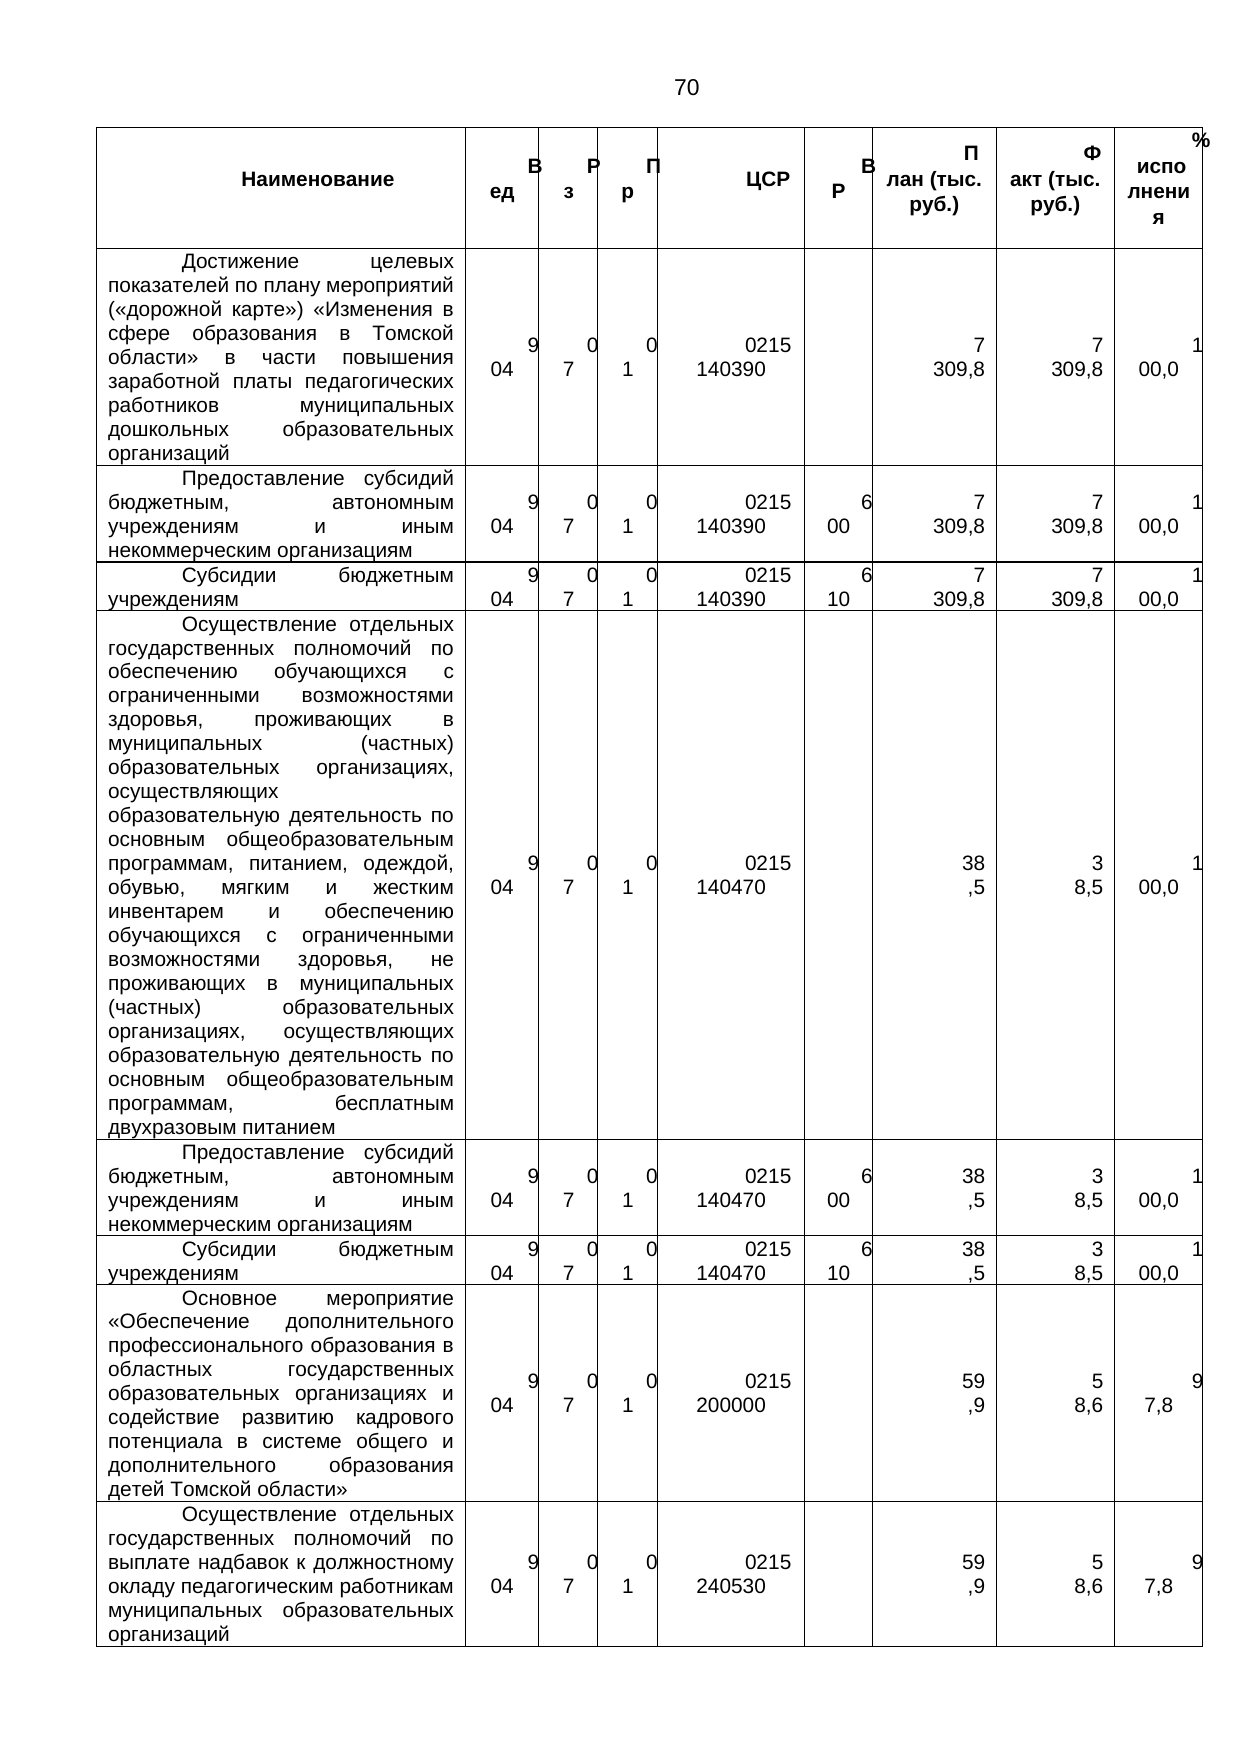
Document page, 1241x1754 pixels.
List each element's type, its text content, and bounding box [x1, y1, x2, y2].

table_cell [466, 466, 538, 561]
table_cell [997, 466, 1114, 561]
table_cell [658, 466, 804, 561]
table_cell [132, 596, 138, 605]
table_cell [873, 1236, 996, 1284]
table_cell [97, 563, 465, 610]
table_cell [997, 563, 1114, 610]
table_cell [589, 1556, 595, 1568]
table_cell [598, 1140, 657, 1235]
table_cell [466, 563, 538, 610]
table_header Наименование [97, 128, 465, 248]
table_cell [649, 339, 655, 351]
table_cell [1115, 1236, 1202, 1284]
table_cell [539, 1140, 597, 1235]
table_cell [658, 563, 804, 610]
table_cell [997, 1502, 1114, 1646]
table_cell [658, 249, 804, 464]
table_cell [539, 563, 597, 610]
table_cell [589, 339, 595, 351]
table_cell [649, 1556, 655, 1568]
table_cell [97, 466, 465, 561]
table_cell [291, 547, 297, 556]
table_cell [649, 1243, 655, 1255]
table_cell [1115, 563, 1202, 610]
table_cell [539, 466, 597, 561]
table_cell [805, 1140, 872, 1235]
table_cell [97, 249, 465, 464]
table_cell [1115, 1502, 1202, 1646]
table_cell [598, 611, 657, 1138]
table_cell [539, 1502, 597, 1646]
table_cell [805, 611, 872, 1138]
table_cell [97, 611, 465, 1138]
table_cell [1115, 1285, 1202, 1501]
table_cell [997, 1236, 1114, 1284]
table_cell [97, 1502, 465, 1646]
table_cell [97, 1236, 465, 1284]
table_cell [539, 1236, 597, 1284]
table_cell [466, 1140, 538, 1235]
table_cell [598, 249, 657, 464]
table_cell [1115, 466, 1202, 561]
table_header ЦСР [658, 128, 804, 248]
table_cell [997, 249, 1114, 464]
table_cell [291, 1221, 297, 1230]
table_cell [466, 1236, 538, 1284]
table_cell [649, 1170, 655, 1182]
table_header ВР [805, 128, 872, 248]
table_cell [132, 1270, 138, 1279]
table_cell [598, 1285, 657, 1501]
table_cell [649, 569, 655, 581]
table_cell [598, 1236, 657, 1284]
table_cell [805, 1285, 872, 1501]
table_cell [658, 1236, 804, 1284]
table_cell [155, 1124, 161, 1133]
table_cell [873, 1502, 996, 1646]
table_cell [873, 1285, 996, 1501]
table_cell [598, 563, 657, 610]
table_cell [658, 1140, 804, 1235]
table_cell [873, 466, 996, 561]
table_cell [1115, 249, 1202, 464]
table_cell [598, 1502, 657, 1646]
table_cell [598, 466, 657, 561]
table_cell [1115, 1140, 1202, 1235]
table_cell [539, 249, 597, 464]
table_header Вед [466, 128, 538, 248]
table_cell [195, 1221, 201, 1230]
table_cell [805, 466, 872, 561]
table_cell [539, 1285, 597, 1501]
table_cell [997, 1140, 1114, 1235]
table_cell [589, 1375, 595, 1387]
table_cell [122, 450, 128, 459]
table_header План (тыс. руб.) [873, 128, 996, 248]
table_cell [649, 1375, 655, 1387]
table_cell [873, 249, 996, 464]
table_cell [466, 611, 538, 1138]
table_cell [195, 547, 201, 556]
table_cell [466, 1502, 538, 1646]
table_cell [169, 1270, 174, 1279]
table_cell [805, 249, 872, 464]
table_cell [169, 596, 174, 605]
table_header Рз [539, 128, 597, 248]
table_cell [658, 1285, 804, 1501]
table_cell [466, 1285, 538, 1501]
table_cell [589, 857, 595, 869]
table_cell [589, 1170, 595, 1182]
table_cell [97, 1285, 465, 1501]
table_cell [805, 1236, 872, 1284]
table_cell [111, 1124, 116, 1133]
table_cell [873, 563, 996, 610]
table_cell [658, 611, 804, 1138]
table_header Пр [598, 128, 657, 248]
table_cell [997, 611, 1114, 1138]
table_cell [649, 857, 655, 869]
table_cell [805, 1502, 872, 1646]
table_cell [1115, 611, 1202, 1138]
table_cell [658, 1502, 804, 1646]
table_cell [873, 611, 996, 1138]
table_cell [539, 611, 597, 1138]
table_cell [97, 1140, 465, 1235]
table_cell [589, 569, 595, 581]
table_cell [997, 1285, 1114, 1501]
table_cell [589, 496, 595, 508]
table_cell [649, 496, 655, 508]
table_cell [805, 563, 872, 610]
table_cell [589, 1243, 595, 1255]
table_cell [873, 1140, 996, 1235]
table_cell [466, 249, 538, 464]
table_header % исполнения [1115, 128, 1202, 248]
table_header Факт (тыс. руб.) [997, 128, 1114, 248]
